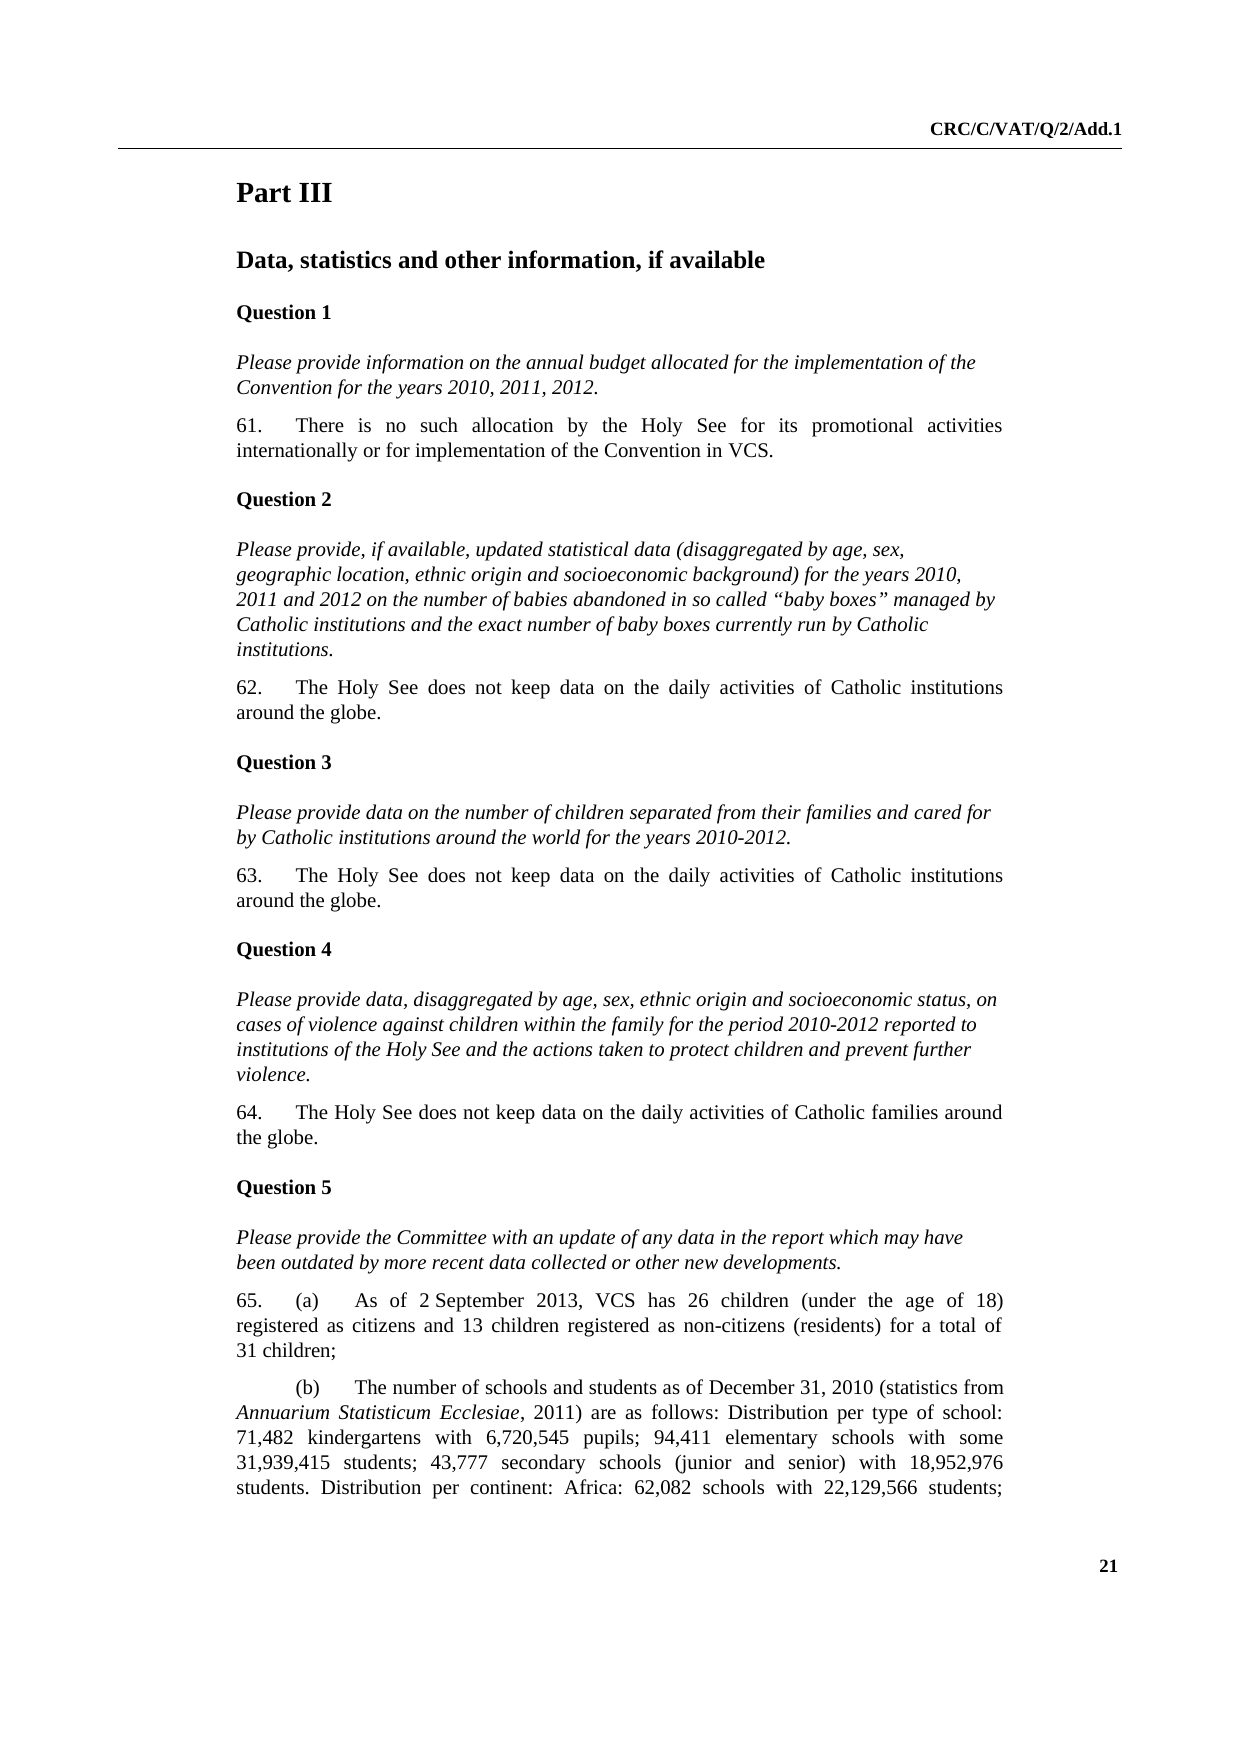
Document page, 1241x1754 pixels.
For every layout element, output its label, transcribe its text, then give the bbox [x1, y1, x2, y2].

list The Holy See does not keep data on the daily activities of Catholic families around the globe. [236, 1099, 1004, 1149]
text Please provide the Committee with an update of any data in the report which may have been outdated by more recent data collected or other new developments. [236, 1224, 1004, 1274]
text Question 4 [118, 937, 1004, 962]
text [236, 1374, 1004, 1499]
text Data, statistics and other information, if available [118, 246, 1004, 274]
text Please provide data on the number of children separated from their families and cared for by Catholic institutions around the world for the years 2010-2012. [236, 799, 1004, 849]
text Question 2 [192, 487, 1004, 512]
list The Holy See does not keep data on the daily activities of Catholic institutions around the globe. [236, 674, 1004, 724]
list There is no such allocation by the Holy See for its promotional activities internationally or for implementation of the Convention in VCS. [236, 412, 1004, 462]
text Part III [118, 177, 1004, 208]
text Question 1 [192, 299, 1004, 324]
text Question 5 [192, 1174, 1004, 1199]
text Please provide information on the annual budget allocated for the implementation of the Convention for the years 2010, 2011, 2012. [236, 349, 1004, 399]
list The Holy See does not keep data on the daily activities of Catholic institutions around the globe. [236, 862, 1004, 912]
text Question 3 [192, 749, 1004, 774]
text Please provide data, disaggregated by age, sex, ethnic origin and socioeconomic status, on cases of violence against children within the family for the period 2010-2012 reported to institutions of the Holy See and the actions taken to protect children and prevent further violence. [236, 987, 1004, 1087]
text Please provide, if available, updated statistical data (disaggregated by age, sex, geographic location, ethnic origin and socioeconomic background) for the years 2010, 2011 and 2012 on the number of babies abandoned in so called “baby boxes” managed by Catholic institutions and the exact number of baby boxes currently run by Catholic institutions. [118, 537, 1004, 662]
list (a) As of 2 September 2013, VCS has 26 children (under the age of 18) registered as citizens and 13 children registered as non-citizens (residents) for a total of 31 children; [236, 1287, 1004, 1362]
